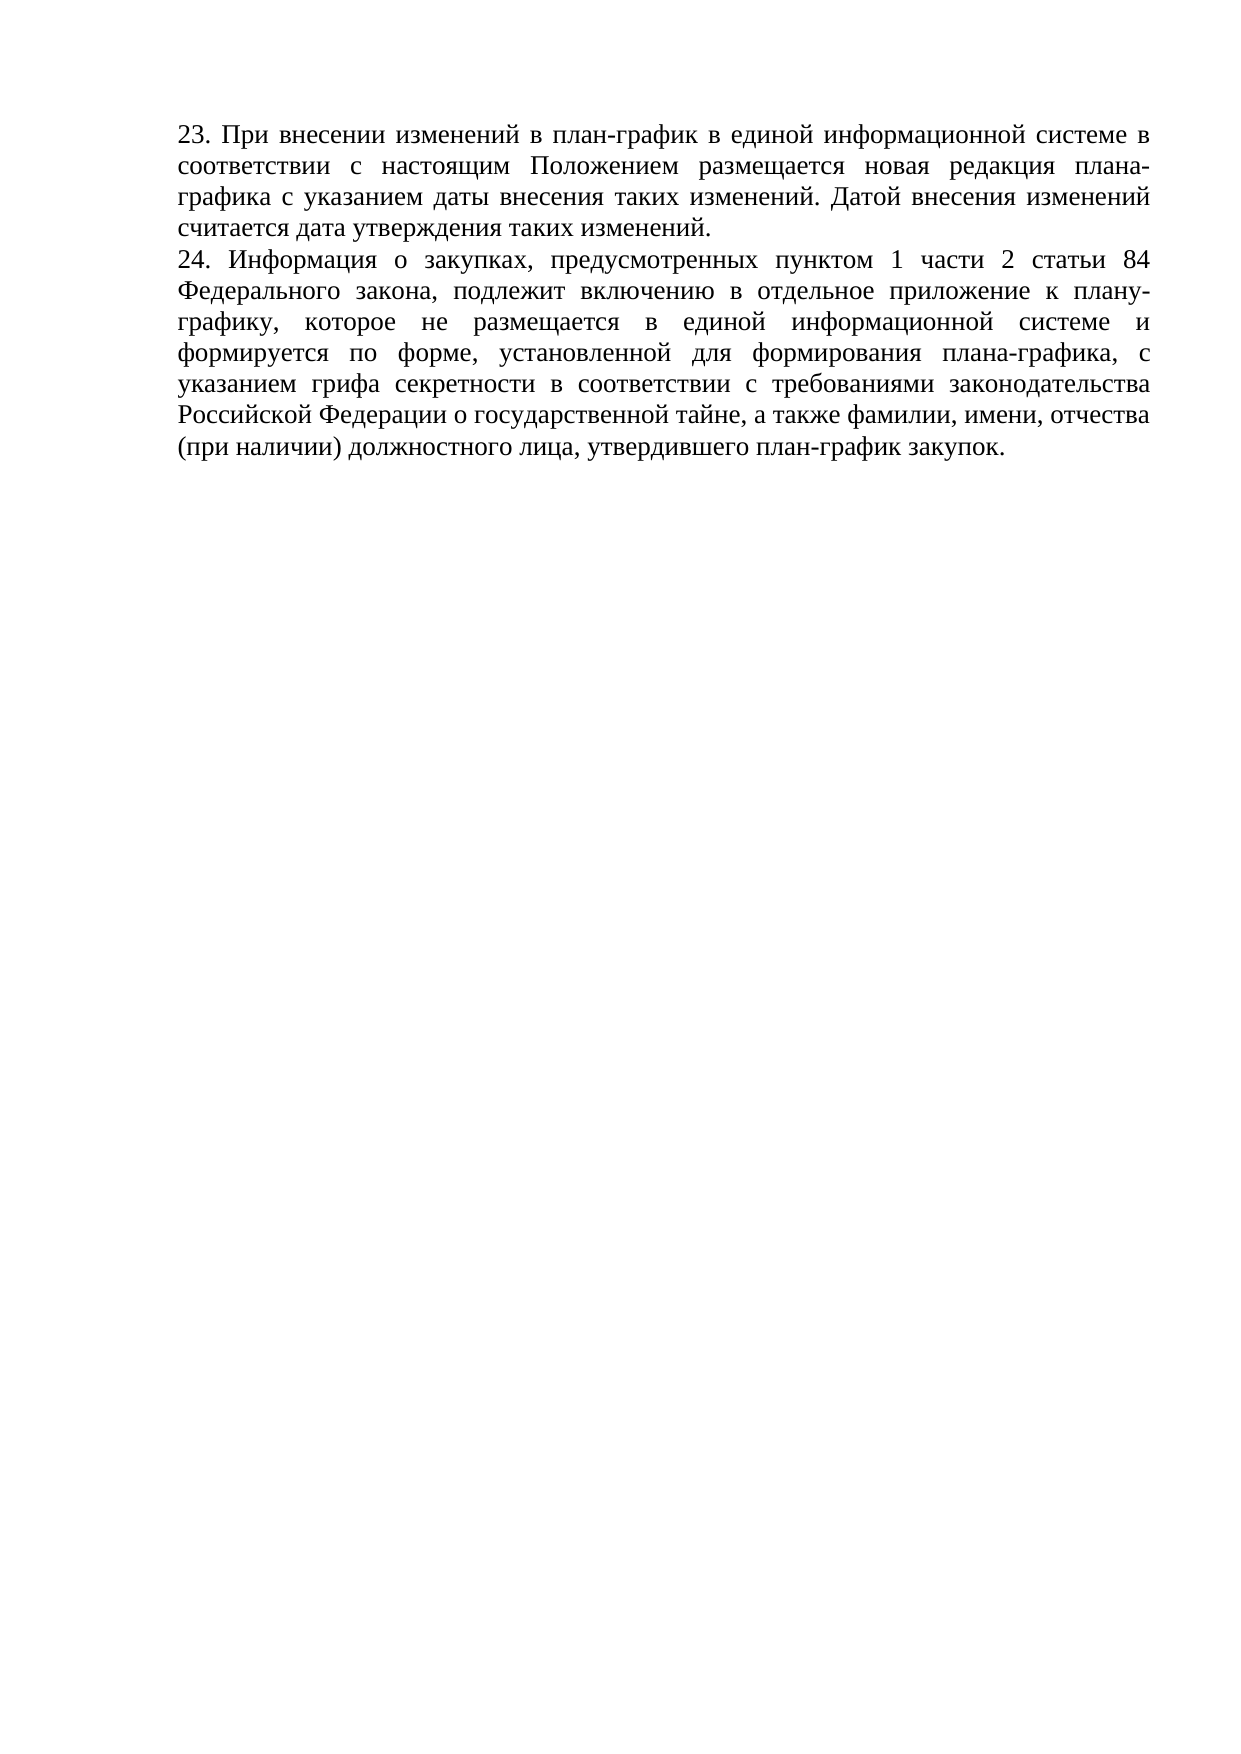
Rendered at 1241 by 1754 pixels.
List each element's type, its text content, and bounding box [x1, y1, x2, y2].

text 24. Информация о закупках, предусмотренных пунктом 1 части 2 статьи 84 Федерального закона, подлежит включению в отдельное приложение к плану-графику, которое не размещается в единой информационной системе и формируется по форме, установленной для формирования плана-графика, с указанием грифа секретности в соответствии с требованиями законодательства Российской Федерации о государственной тайне, а также фамилии, имени, отчества (при наличии) должностного лица, утвердившего план-график закупок. [177, 243, 1152, 461]
text 23. При внесении изменений в план-график в единой информационной системе в соответствии с настоящим Положением размещается новая редакция плана-графика с указанием даты внесения таких изменений. Датой внесения изменений считается дата утверждения таких изменений. [177, 118, 1152, 243]
